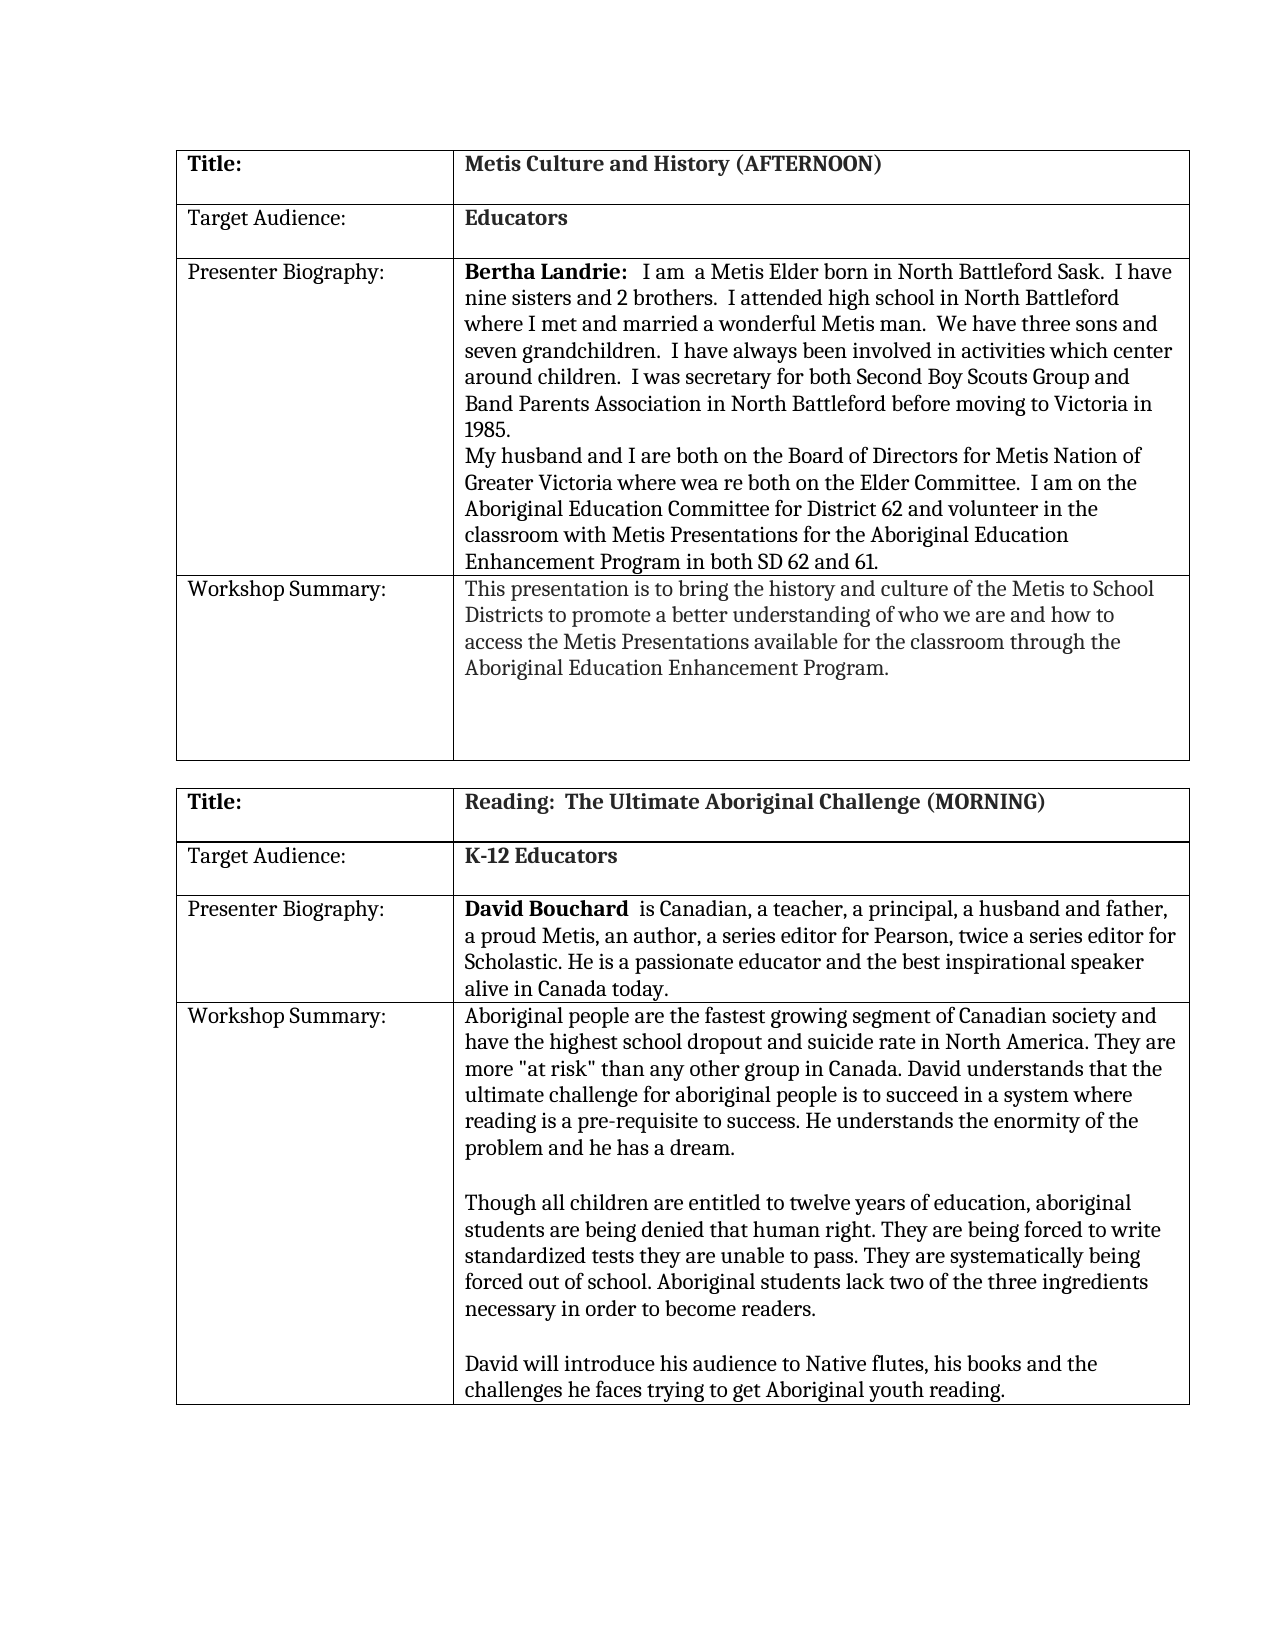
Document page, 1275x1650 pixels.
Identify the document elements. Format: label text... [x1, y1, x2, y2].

table_cell Aboriginal people are the fastest growing segment of Canadian society and have the highest school dropout and suicide rate in North America. They are more "at risk" than any other group in Canada. David understands that the ultimate challenge for aboriginal people is to succeed in a system where reading is a pre-requisite to success. He understands the enormity of the problem and he has a dream. Though all children are entitled to twelve years of education, aboriginal students are being denied that human right. They are being forced to write standardized tests they are unable to pass. They are systematically being forced out of school. Aboriginal students lack two of the three ingredients necessary in order to become readers. David will introduce his audience to Native flutes, his books and the challenges he faces trying to get Aboriginal youth reading. [454, 1003, 1189, 1404]
table_cell Bertha Landrie: I am a Metis Elder born in North Battleford Sask. I have nine sisters and 2 brothers. I attended high school in North Battleford where I met and married a wonderful Metis man. We have three sons and seven grandchildren. I have always been involved in activities which center around children. I was secretary for both Second Boy Scouts Group and Band Parents Association in North Battleford before moving to Victoria in 1985. My husband and I are both on the Board of Directors for Metis Nation of Greater Victoria where wea re both on the Elder Committee. I am on the Aboriginal Education Committee for District 62 and volunteer in the classroom with Metis Presentations for the Aboriginal Education Enhancement Program in both SD 62 and 61. [454, 259, 1189, 575]
table_header Reading: The Ultimate Aboriginal Challenge (MORNING) [454, 789, 1189, 841]
table_header Title: [177, 789, 453, 841]
table_cell Presenter Biography: [177, 259, 453, 575]
table_cell Target Audience: [177, 205, 453, 257]
table_cell Workshop Summary: [177, 576, 453, 760]
table_header Metis Culture and History (AFTERNOON) [454, 151, 1189, 204]
table_cell David Bouchard is Canadian, a teacher, a principal, a husband and father, a proud Metis, an author, a series editor for Pearson, twice a series editor for Scholastic. He is a passionate educator and the best inspirational speaker alive in Canada today. [669, 896, 1189, 1002]
table_cell This presentation is to bring the history and culture of the Metis to School Districts to promote a better understanding of who we are and how to access the Metis Presentations available for the classroom through the Aboriginal Education Enhancement Program. [454, 576, 1189, 760]
table_cell Workshop Summary: [177, 1003, 453, 1404]
table_cell Educators [454, 205, 1189, 257]
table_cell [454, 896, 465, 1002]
table_header Title: [177, 151, 453, 204]
table_cell Target Audience: [177, 843, 453, 895]
table_cell K-12 Educators [454, 843, 1189, 895]
table_cell Presenter Biography: [177, 896, 453, 1002]
